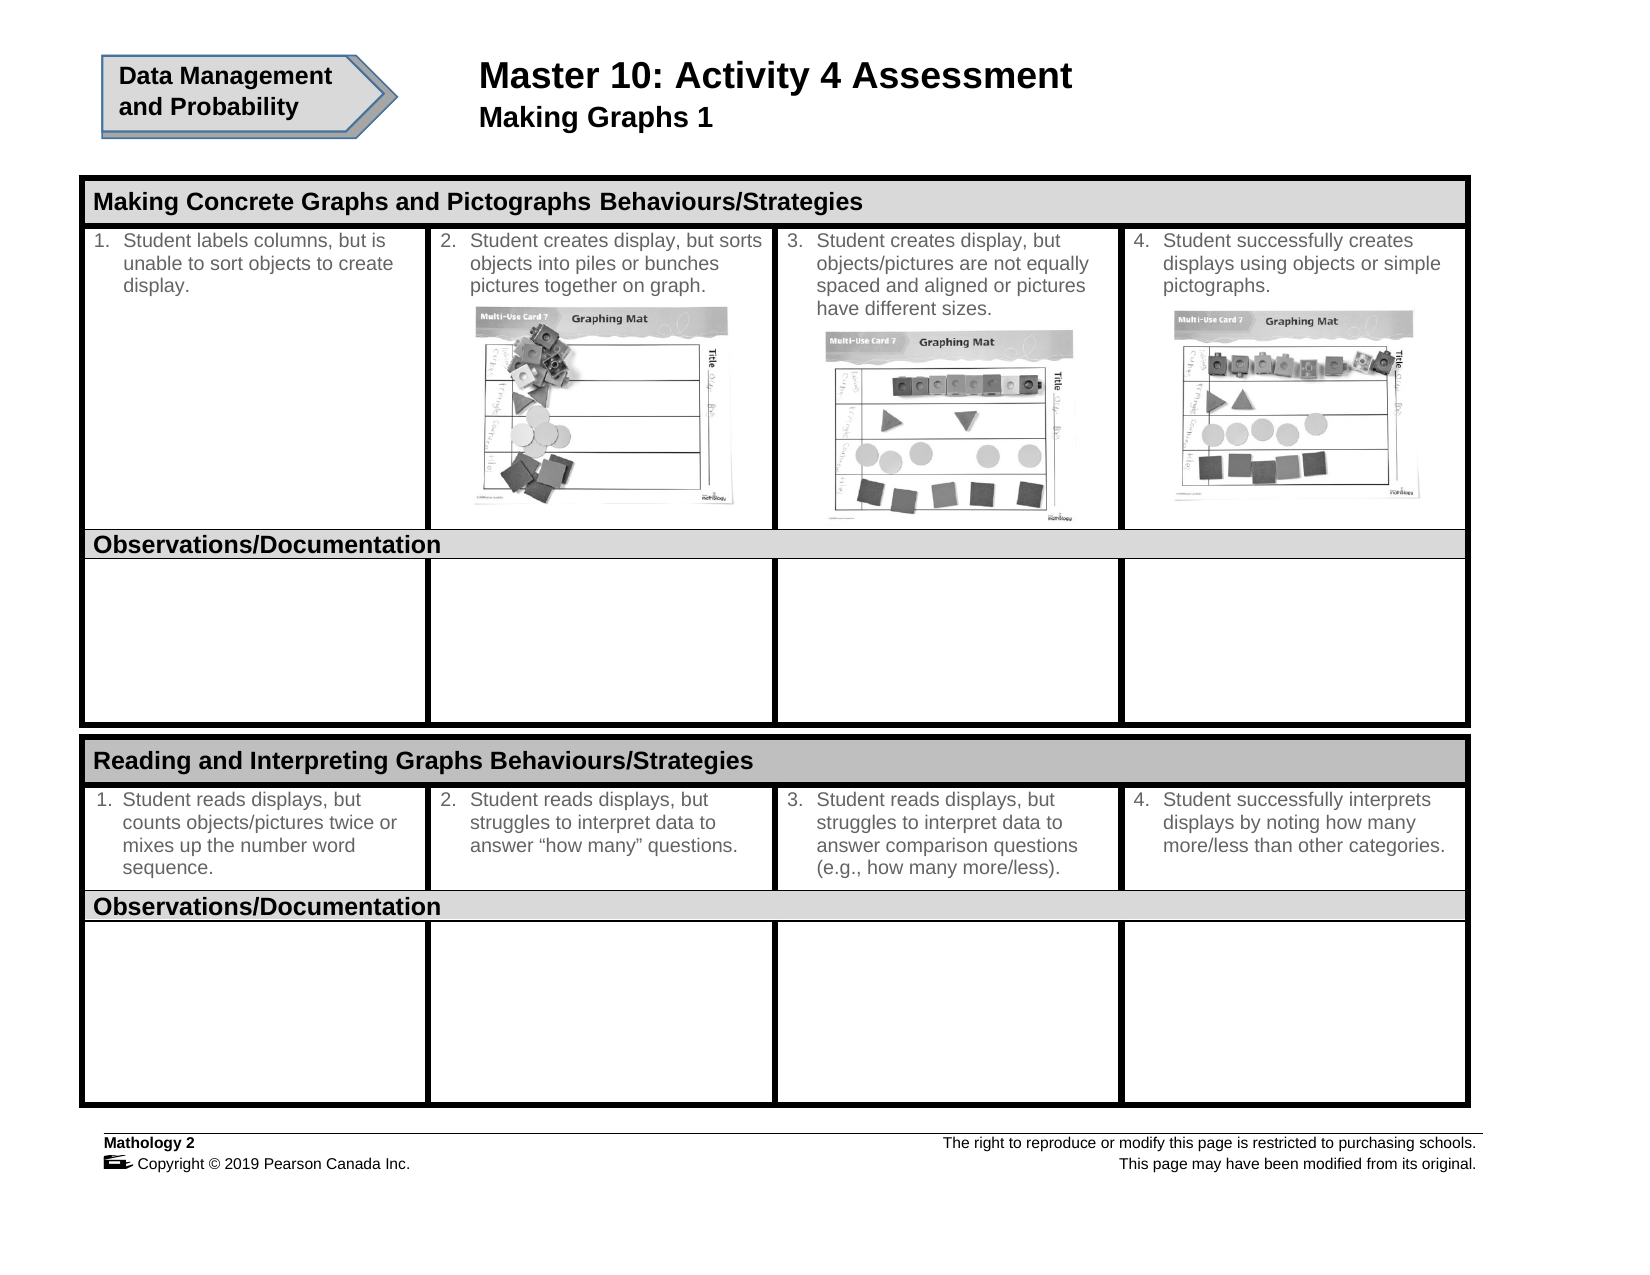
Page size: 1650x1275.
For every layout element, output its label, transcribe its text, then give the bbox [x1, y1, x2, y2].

picture [465, 297, 738, 509]
table_cell Student reads displays, but struggles to interpret data to answer “how many” questions. [431, 788, 772, 890]
table_cell [85, 559, 425, 722]
table_cell [431, 922, 772, 1102]
table_cell [431, 559, 772, 722]
table_cell [1125, 922, 1465, 1102]
table_cell [775, 728, 1121, 734]
picture [103, 1155, 134, 1169]
table_cell Student reads displays, but struggles to interpret data to answer comparison questions (e.g., how many more/less). [778, 788, 1118, 890]
table_cell Student reads displays, but counts objects/pictures twice or mixes up the number word sequence. [85, 788, 425, 890]
picture [1142, 297, 1448, 525]
table_cell [778, 922, 1118, 1102]
table_cell Observations/Documentation [85, 891, 1465, 919]
table_cell Observations/Documentation [85, 530, 1465, 558]
table_cell [1121, 728, 1468, 734]
table_cell [82, 728, 428, 734]
table_cell Student successfully interprets displays by noting how many more/less than other categories. [1125, 788, 1465, 890]
table_cell [778, 559, 1118, 722]
table_cell Student successfully creates displays using objects or simple pictographs. [1125, 229, 1465, 529]
table_cell Student creates display, but objects/pictures are not equally spaced and aligned or pictures have different sizes. [778, 229, 1118, 529]
table_cell Student labels columns, but is unable to sort objects to create display. [85, 229, 425, 529]
table_cell Student creates display, but sorts objects into piles or bunches pictures together on graph. [431, 229, 772, 529]
table_cell Reading and Interpreting Graphs Behaviours/Strategies [85, 740, 1465, 782]
table_header Making Concrete Graphs and Pictographs Behaviours/Strategies [85, 181, 1465, 223]
table_cell [428, 728, 775, 734]
table_cell [85, 922, 425, 1102]
picture [798, 319, 1098, 527]
table_cell [1125, 559, 1465, 722]
